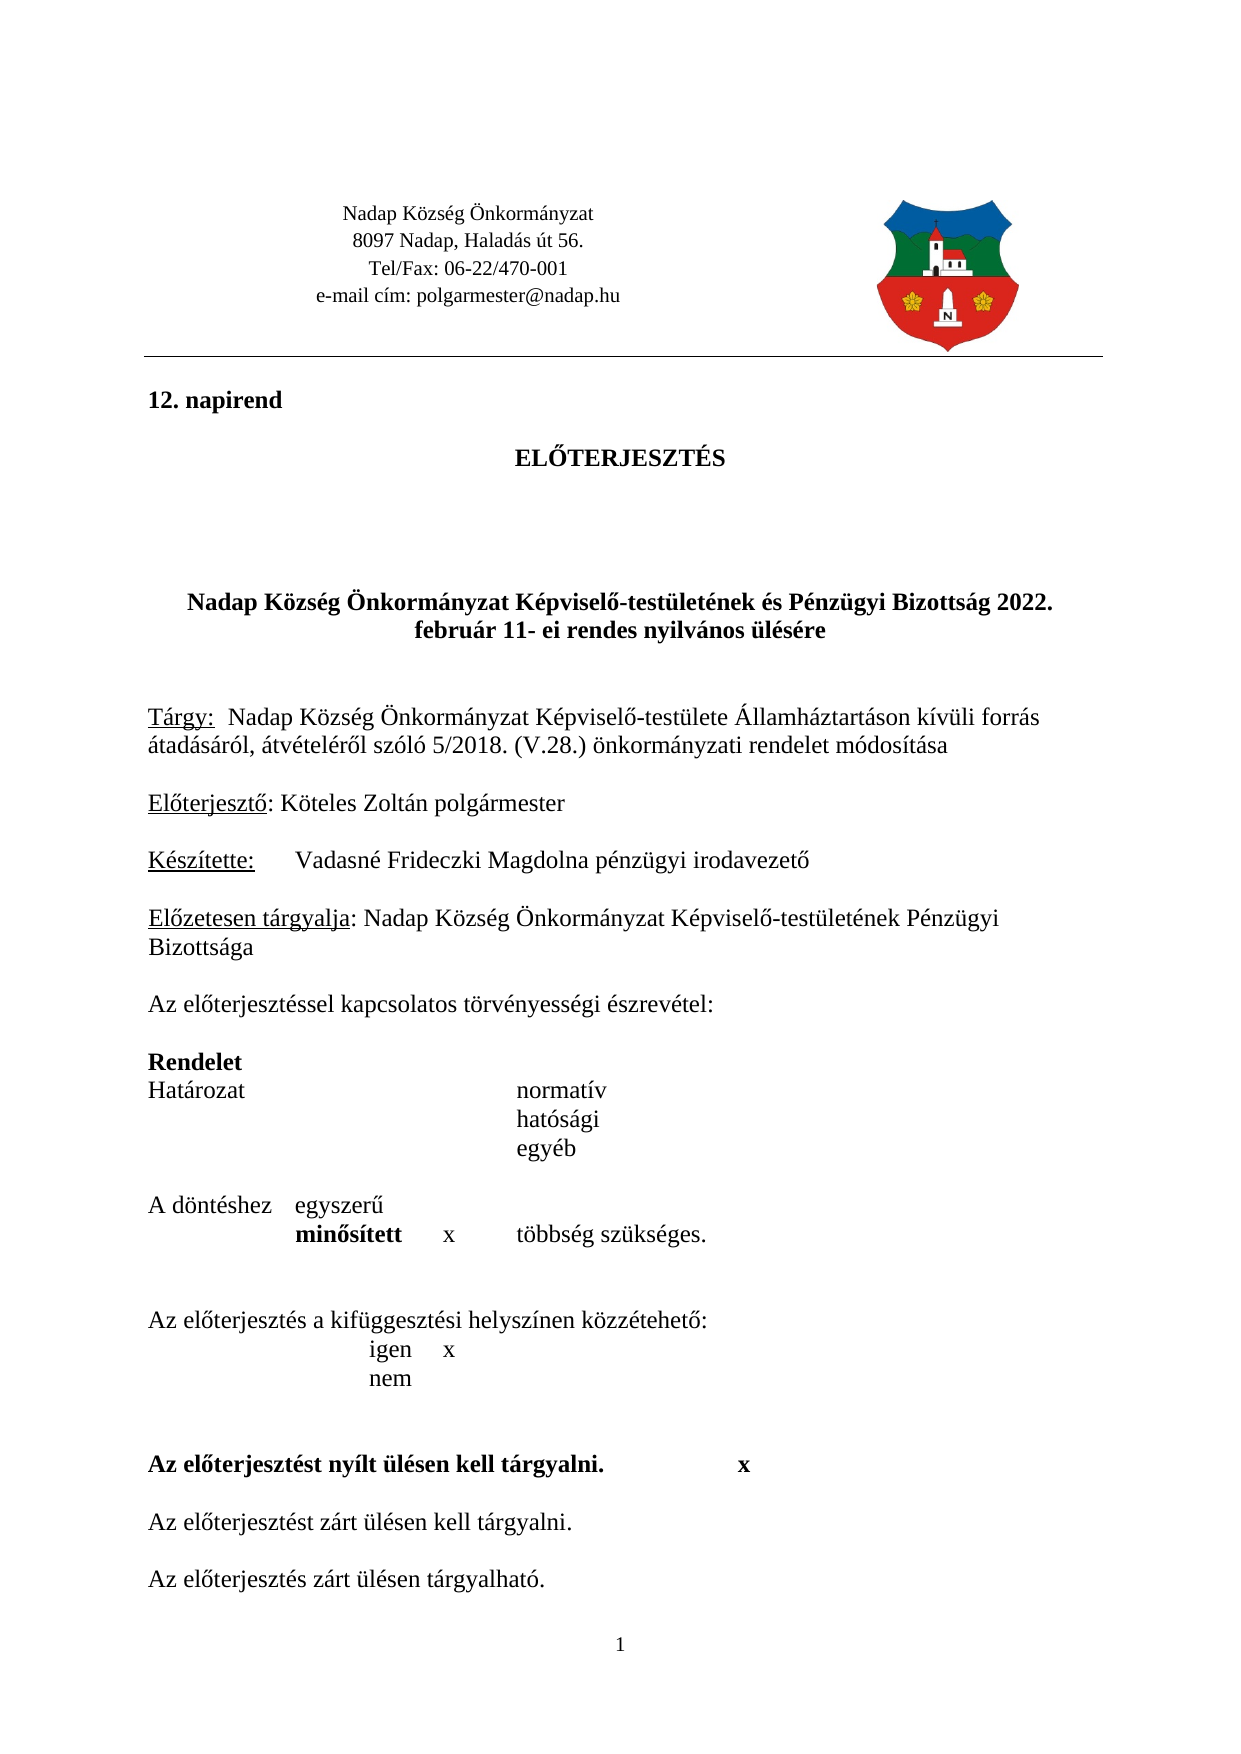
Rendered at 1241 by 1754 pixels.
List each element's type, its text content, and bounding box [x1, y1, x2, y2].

text Az előterjesztés a kifüggesztési helyszínen közzétehető: [148, 1305, 1093, 1334]
text Az előterjesztést nyílt ülésen kell tárgyalni. x [148, 1449, 1093, 1478]
subtitle Előzetesen tárgyalja: Nadap Község Önkormányzat Képviselő-testületének Pénzügyi Bizottsága [148, 903, 1093, 960]
subtitle Nadap Község Önkormányzat Képviselő-testületének és Pénzügyi Bizottság 2022. február 11- ei rendes nyilvános ülésére [148, 587, 1093, 644]
text minősített x többség szükséges. [148, 1219, 1093, 1248]
text igen x [148, 1334, 1093, 1363]
subtitle 12. napirend [148, 385, 1093, 414]
text A döntéshez egyszerű [148, 1190, 1093, 1219]
text hatósági [148, 1104, 1093, 1133]
text Tárgy: Nadap Község Önkormányzat Képviselő-testülete Államháztartáson kívüli forrás átadásáról, átvételéről szóló 5/2018. (V.28.) önkormányzati rendelet módosítása [148, 702, 1093, 759]
text Rendelet [148, 1047, 1093, 1075]
text Az előterjesztés zárt ülésen tárgyalható. [148, 1564, 1093, 1593]
text nem [148, 1363, 1093, 1392]
text egyéb [148, 1133, 1093, 1162]
table_header Nadap Község Önkormányzat 8097 Nadap, Haladás út 56. Tel/Fax: 06-22/470-001 e-mail cím: polgarmester@nadap.hu [144, 200, 792, 356]
picture [876, 200, 1019, 352]
text Az előterjesztéssel kapcsolatos törvényességi észrevétel: [148, 989, 1093, 1018]
text Határozat normatív [148, 1075, 1093, 1104]
subtitle ELŐTERJESZTÉS [148, 443, 1093, 472]
text Előterjesztő: Köteles Zoltán polgármester [148, 788, 1093, 817]
text Az előterjesztést zárt ülésen kell tárgyalni. [148, 1507, 1093, 1535]
text Készítette: Vadasné Frideczki Magdolna pénzügyi irodavezető [148, 845, 1093, 874]
table_header [793, 200, 1103, 356]
